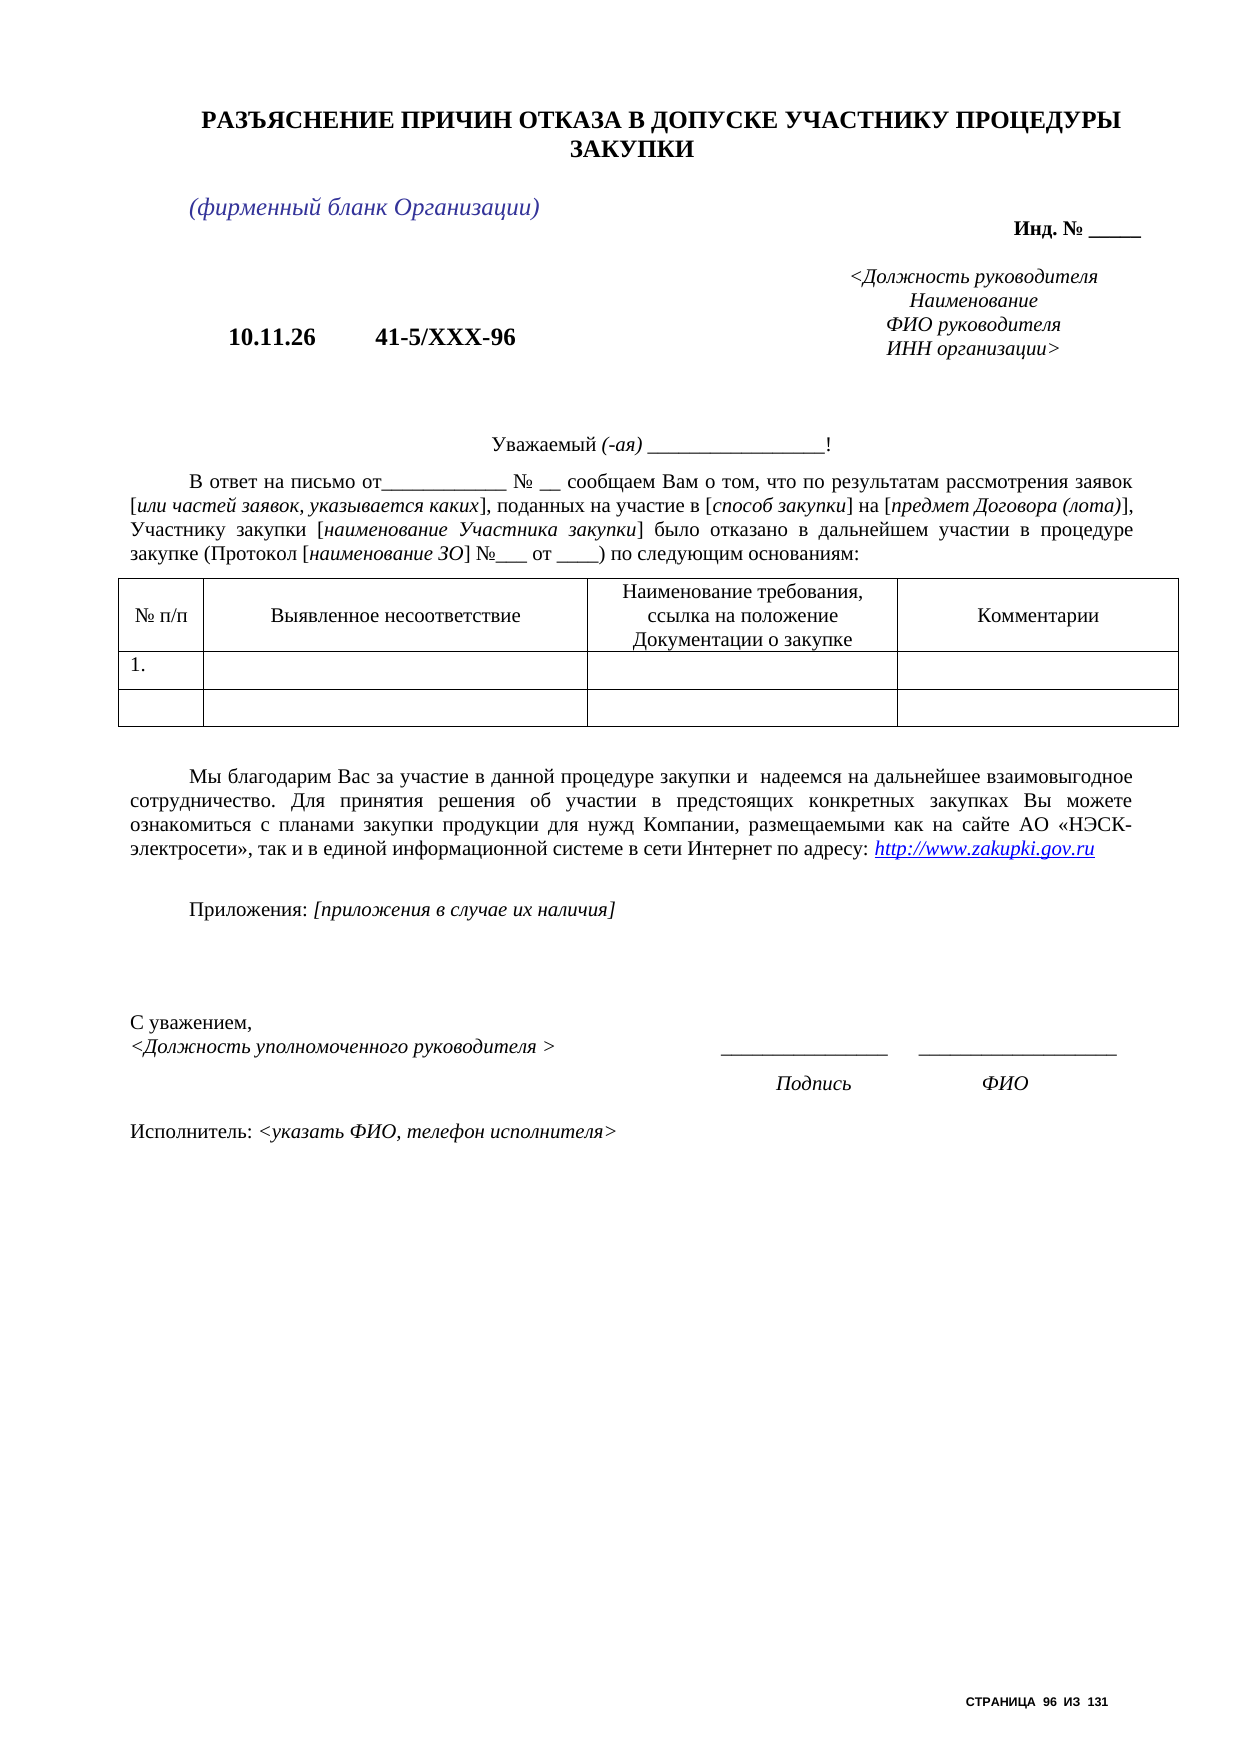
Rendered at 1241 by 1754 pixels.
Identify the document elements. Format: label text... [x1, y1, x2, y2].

list С уважением, [130, 1010, 1134, 1034]
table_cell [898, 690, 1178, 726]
text Приложения: [приложения в случае их наличия] [130, 897, 1134, 921]
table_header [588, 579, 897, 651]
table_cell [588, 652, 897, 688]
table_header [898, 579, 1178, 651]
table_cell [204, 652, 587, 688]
list Подпись ФИО [130, 1071, 1134, 1095]
text Мы благодарим Вас за участие в данной процедуре закупки и надеемся на дальнейшее взаимовыгодное сотрудничество. Для принятия решения об участии в предстоящих конкретных закупках Вы можете ознакомиться с планами закупки продукции для нужд Компании, размещаемыми как на сайте АО «НЭСК-электросети», так и в единой информационной системе в сети Интернет по адресу: http://www.zakupki.gov.ru [130, 764, 1134, 860]
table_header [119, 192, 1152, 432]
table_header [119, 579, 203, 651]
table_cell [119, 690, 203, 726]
list Исполнитель: <указать ФИО, телефон исполнителя> [130, 1119, 1134, 1143]
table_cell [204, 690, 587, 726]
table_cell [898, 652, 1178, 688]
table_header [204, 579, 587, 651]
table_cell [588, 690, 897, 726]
text <Должность уполномоченного руководителя > ________________ ___________________ [130, 1034, 1134, 1058]
text Разъяснение причин отказа в допуске Участнику процедуры закупки [130, 106, 1134, 163]
text Уважаемый (-ая) _________________! [130, 432, 1134, 456]
text В ответ на письмо от____________ № __ сообщаем Вам о том, что по результатам рассмотрения заявок [или частей заявок, указывается каких], поданных на участие в [способ закупки] на [предмет Договора (лота)], Участнику закупки [наименование Участника закупки] было отказано в дальнейшем участии в процедуре закупке (Протокол [наименование ЗО] №___ от ____) по следующим основаниям: [130, 469, 1134, 565]
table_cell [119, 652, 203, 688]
